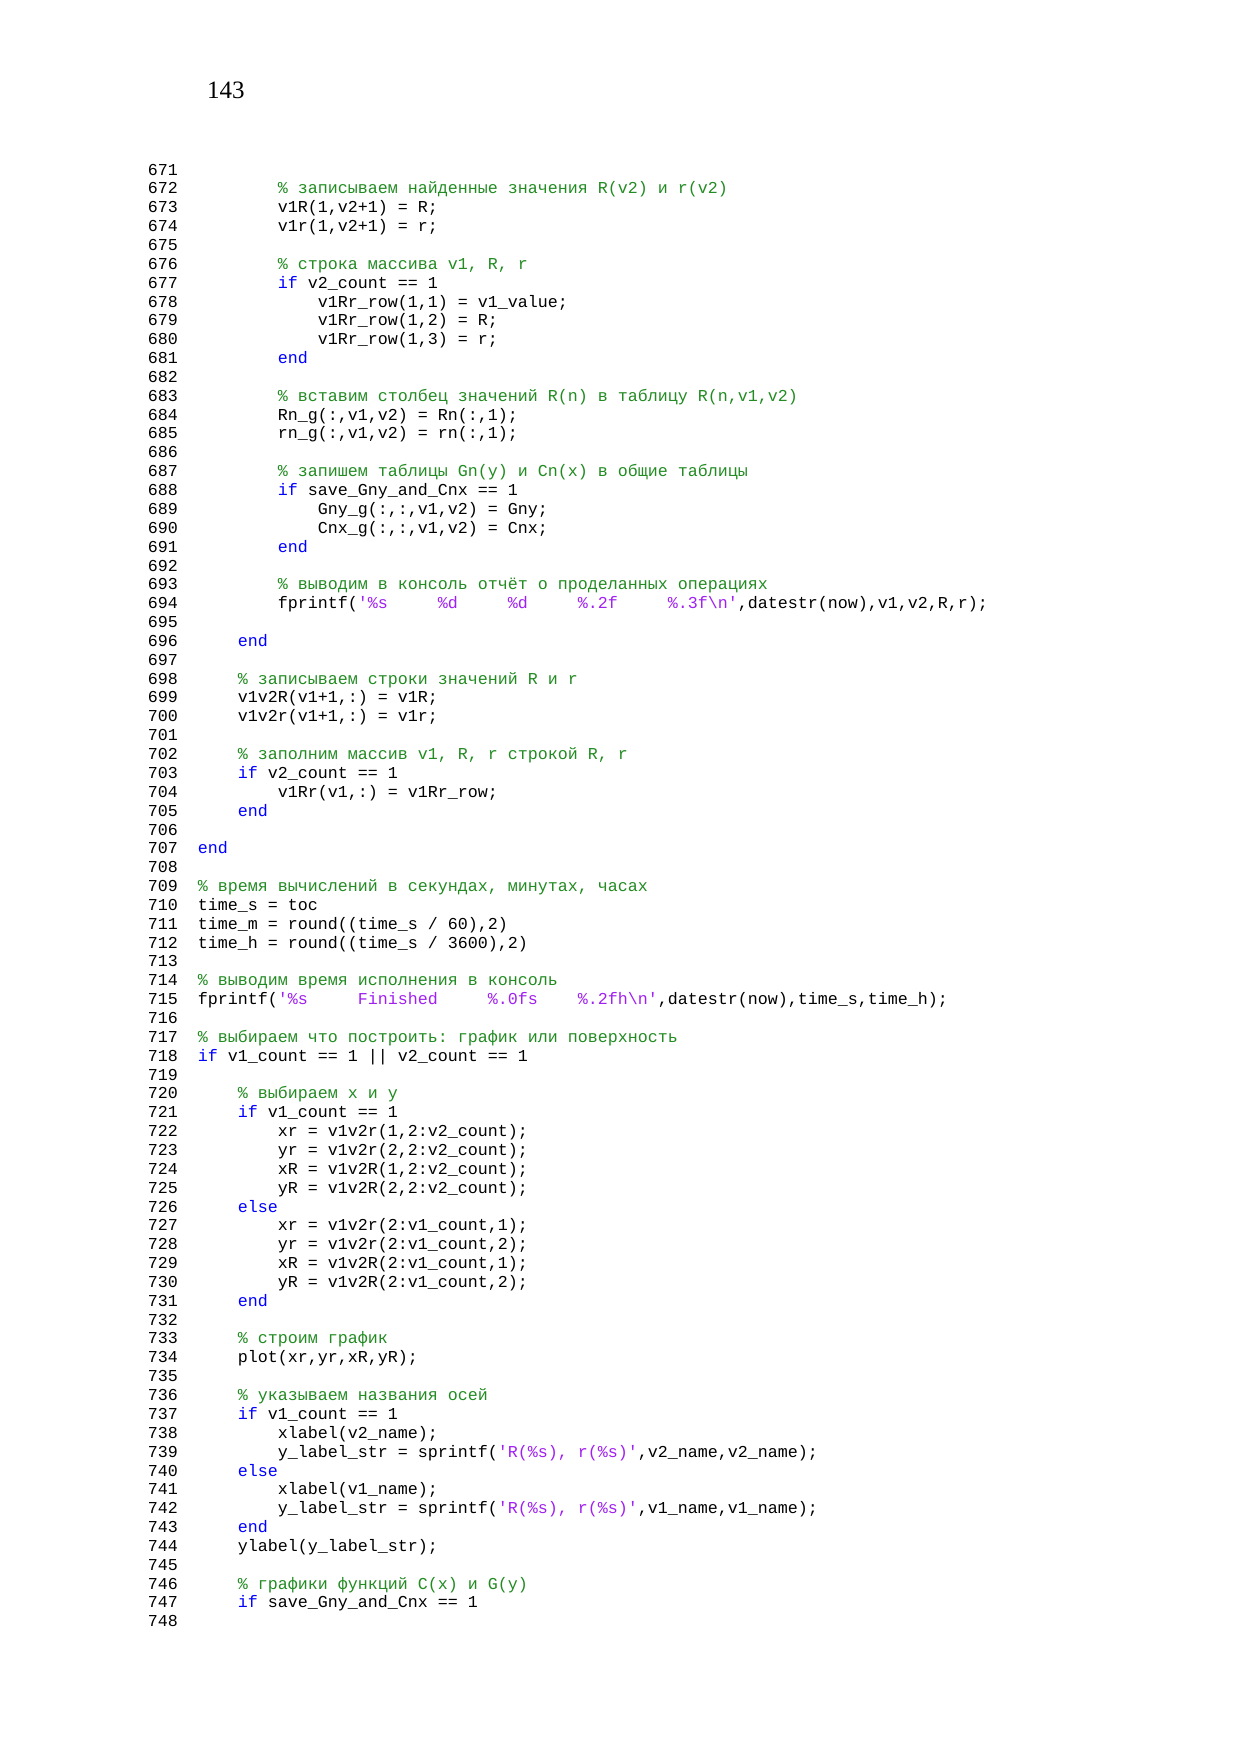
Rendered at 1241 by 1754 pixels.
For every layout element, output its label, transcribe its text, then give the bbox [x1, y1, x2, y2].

text 694 fprintf('%s %d %d %.2f %.3f\n',datestr(now),v1,v2,R,r); [148, 595, 1181, 614]
text 690 Cnx_g(:,:,v1,v2) = Cnx; [148, 519, 1181, 538]
text 728 yr = v1v2r(2:v1_count,2); [148, 1236, 1181, 1255]
text 671 [148, 161, 1181, 180]
text 746 % графики функций C(x) и G(y) [148, 1575, 1181, 1594]
text 688 if save_Gny_and_Cnx == 1 [148, 482, 1181, 501]
text 686 [148, 444, 1181, 463]
text 705 end [148, 802, 1181, 821]
text 695 [148, 614, 1181, 632]
text 719 [148, 1066, 1181, 1085]
text 745 [148, 1556, 1181, 1575]
text 713 [148, 953, 1181, 972]
text 720 % выбираем x и y [148, 1085, 1181, 1104]
text 711 time_m = round((time_s / 60),2) [148, 915, 1181, 934]
text 715 fprintf('%s Finished %.0fs %.2fh\n',datestr(now),time_s,time_h); [148, 991, 1181, 1009]
text 693 % выводим в консоль отчёт о проделанных операциях [148, 576, 1181, 595]
text 748 [148, 1613, 1181, 1632]
text 735 [148, 1368, 1181, 1387]
text 718 if v1_count == 1 || v2_count == 1 [148, 1047, 1181, 1066]
text 673 v1R(1,v2+1) = R; [148, 199, 1181, 218]
text 680 v1Rr_row(1,3) = r; [148, 331, 1181, 350]
text 723 yr = v1v2r(2,2:v2_count); [148, 1142, 1181, 1160]
text 733 % строим график [148, 1330, 1181, 1349]
text 716 [148, 1009, 1181, 1028]
text 703 if v2_count == 1 [148, 764, 1181, 783]
text 689 Gny_g(:,:,v1,v2) = Gny; [148, 501, 1181, 519]
text 717 % выбираем что построить: график или поверхность [148, 1028, 1181, 1047]
text 707 end [148, 840, 1181, 859]
text 683 % вставим столбец значений R(n) в таблицу R(n,v1,v2) [148, 387, 1181, 406]
text 675 [148, 237, 1181, 255]
text 672 % записываем найденные значения R(v2) и r(v2) [148, 180, 1181, 199]
text 710 time_s = toc [148, 896, 1181, 915]
text 687 % запишем таблицы Gn(y) и Cn(x) в общие таблицы [148, 463, 1181, 482]
text 684 Rn_g(:,v1,v2) = Rn(:,1); [148, 406, 1181, 425]
text 741 xlabel(v1_name); [148, 1481, 1181, 1500]
text 709 % время вычислений в секундах, минутах, часах [148, 878, 1181, 896]
text 722 xr = v1v2r(1,2:v2_count); [148, 1123, 1181, 1142]
text 696 end [148, 632, 1181, 651]
text 721 if v1_count == 1 [148, 1104, 1181, 1123]
text 726 else [148, 1198, 1181, 1217]
text 676 % строка массива v1, R, r [148, 255, 1181, 274]
text 692 [148, 557, 1181, 576]
text 674 v1r(1,v2+1) = r; [148, 218, 1181, 237]
text 740 else [148, 1462, 1181, 1481]
text 685 rn_g(:,v1,v2) = rn(:,1); [148, 425, 1181, 444]
text 730 yR = v1v2R(2:v1_count,2); [148, 1273, 1181, 1292]
text 706 [148, 821, 1181, 840]
text 682 [148, 368, 1181, 387]
text 691 end [148, 538, 1181, 557]
text 677 if v2_count == 1 [148, 274, 1181, 293]
text 678 v1Rr_row(1,1) = v1_value; [148, 293, 1181, 312]
text 724 xR = v1v2R(1,2:v2_count); [148, 1160, 1181, 1179]
text 739 y_label_str = sprintf('R(%s), r(%s)',v2_name,v2_name); [148, 1443, 1181, 1462]
text 734 plot(xr,yr,xR,yR); [148, 1349, 1181, 1368]
text 738 xlabel(v2_name); [148, 1424, 1181, 1443]
text 700 v1v2r(v1+1,:) = v1r; [148, 708, 1181, 727]
text 698 % записываем строки значений R и r [148, 670, 1181, 689]
text 712 time_h = round((time_s / 3600),2) [148, 934, 1181, 953]
text 681 end [148, 350, 1181, 368]
text 714 % выводим время исполнения в консоль [148, 972, 1181, 991]
text 731 end [148, 1292, 1181, 1311]
text 732 [148, 1311, 1181, 1330]
text 708 [148, 859, 1181, 878]
text 742 y_label_str = sprintf('R(%s), r(%s)',v1_name,v1_name); [148, 1500, 1181, 1519]
text 729 xR = v1v2R(2:v1_count,1); [148, 1255, 1181, 1273]
text 744 ylabel(y_label_str); [148, 1537, 1181, 1556]
text 679 v1Rr_row(1,2) = R; [148, 312, 1181, 331]
text 702 % заполним массив v1, R, r строкой R, r [148, 746, 1181, 764]
text 704 v1Rr(v1,:) = v1Rr_row; [148, 783, 1181, 802]
text 727 xr = v1v2r(2:v1_count,1); [148, 1217, 1181, 1236]
text 697 [148, 651, 1181, 670]
text 725 yR = v1v2R(2,2:v2_count); [148, 1179, 1181, 1198]
text 699 v1v2R(v1+1,:) = v1R; [148, 689, 1181, 708]
text 737 if v1_count == 1 [148, 1406, 1181, 1424]
text 747 if save_Gny_and_Cnx == 1 [148, 1594, 1181, 1613]
text 701 [148, 727, 1181, 746]
text 736 % указываем названия осей [148, 1387, 1181, 1406]
text 743 end [148, 1519, 1181, 1537]
